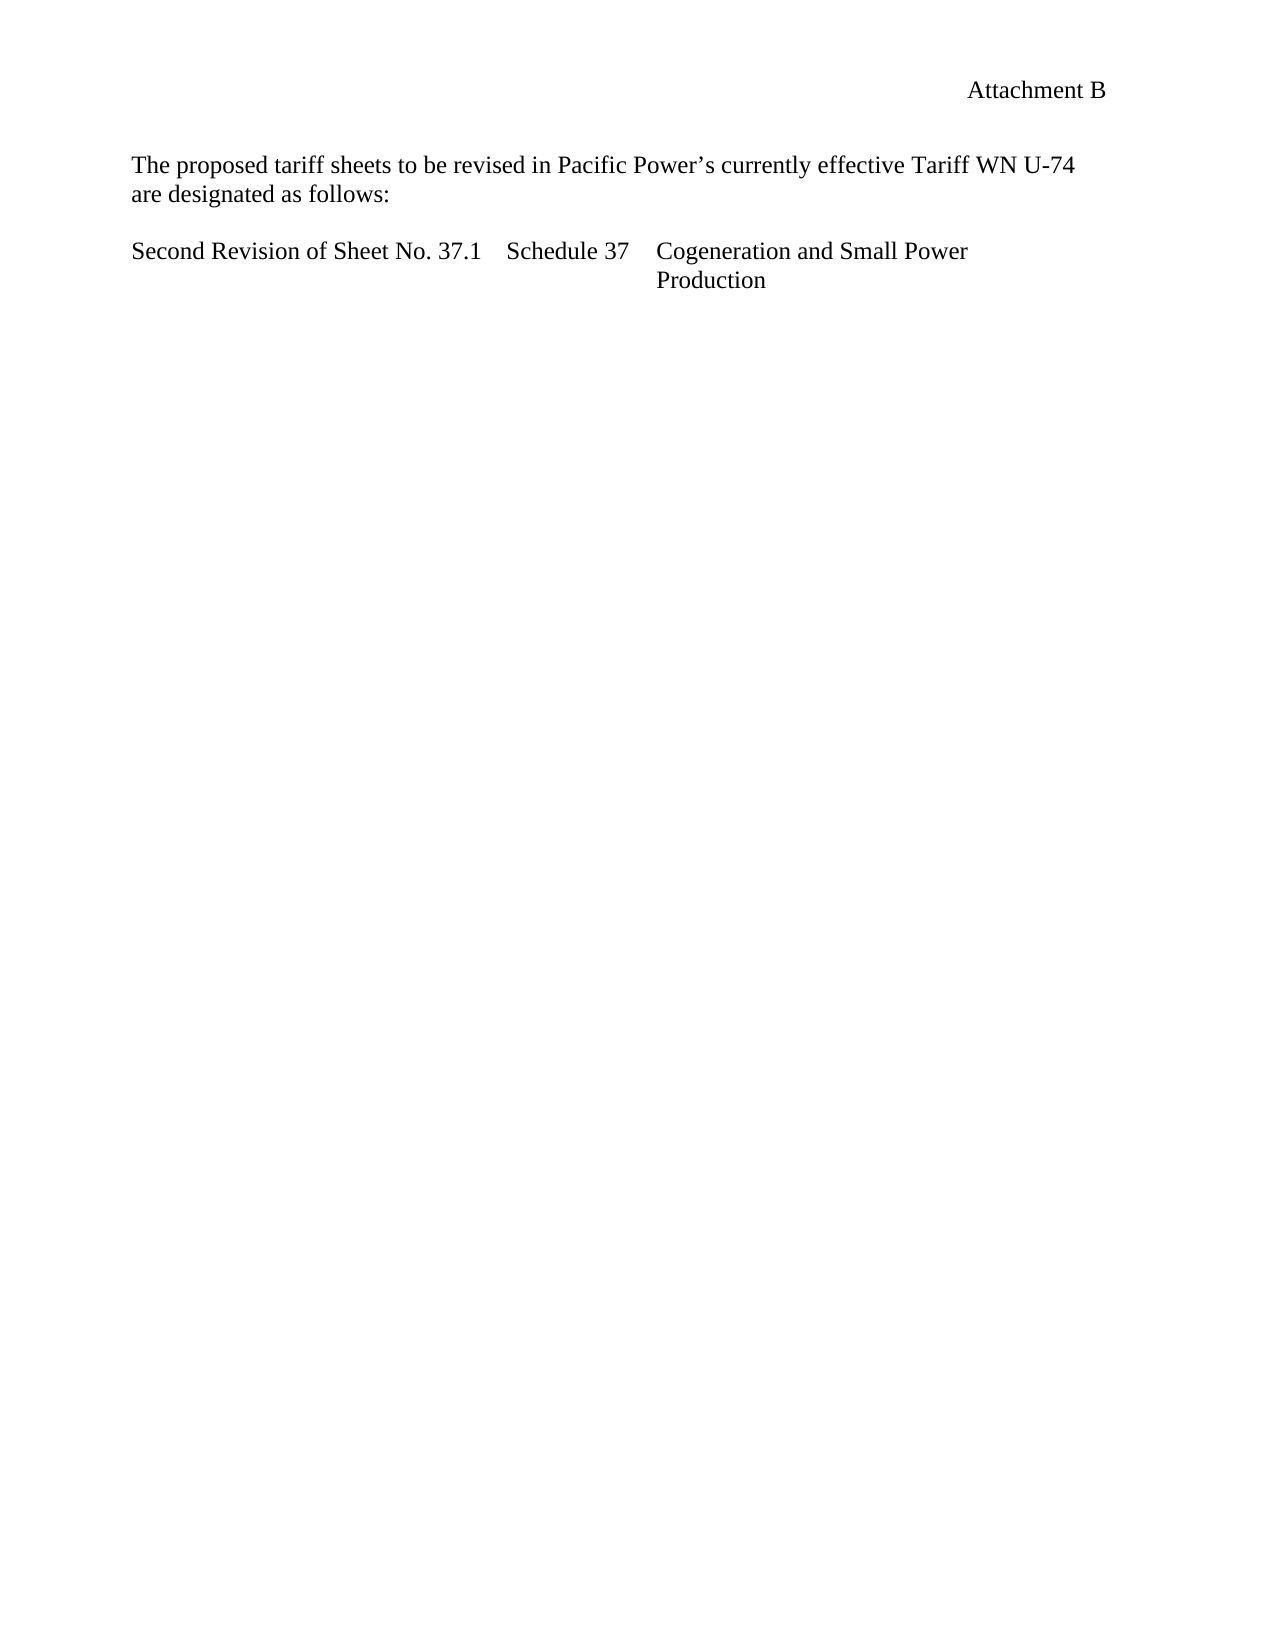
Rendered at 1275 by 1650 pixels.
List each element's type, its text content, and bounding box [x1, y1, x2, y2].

text The proposed tariff sheets to be revised in Pacific Power’s currently effective Tariff WN U-74 are designated as follows: [131, 150, 1106, 207]
text Production [131, 265, 1106, 294]
text Second Revision of Sheet No. 37.1 Schedule 37 Cogeneration and Small Power [131, 236, 1106, 265]
